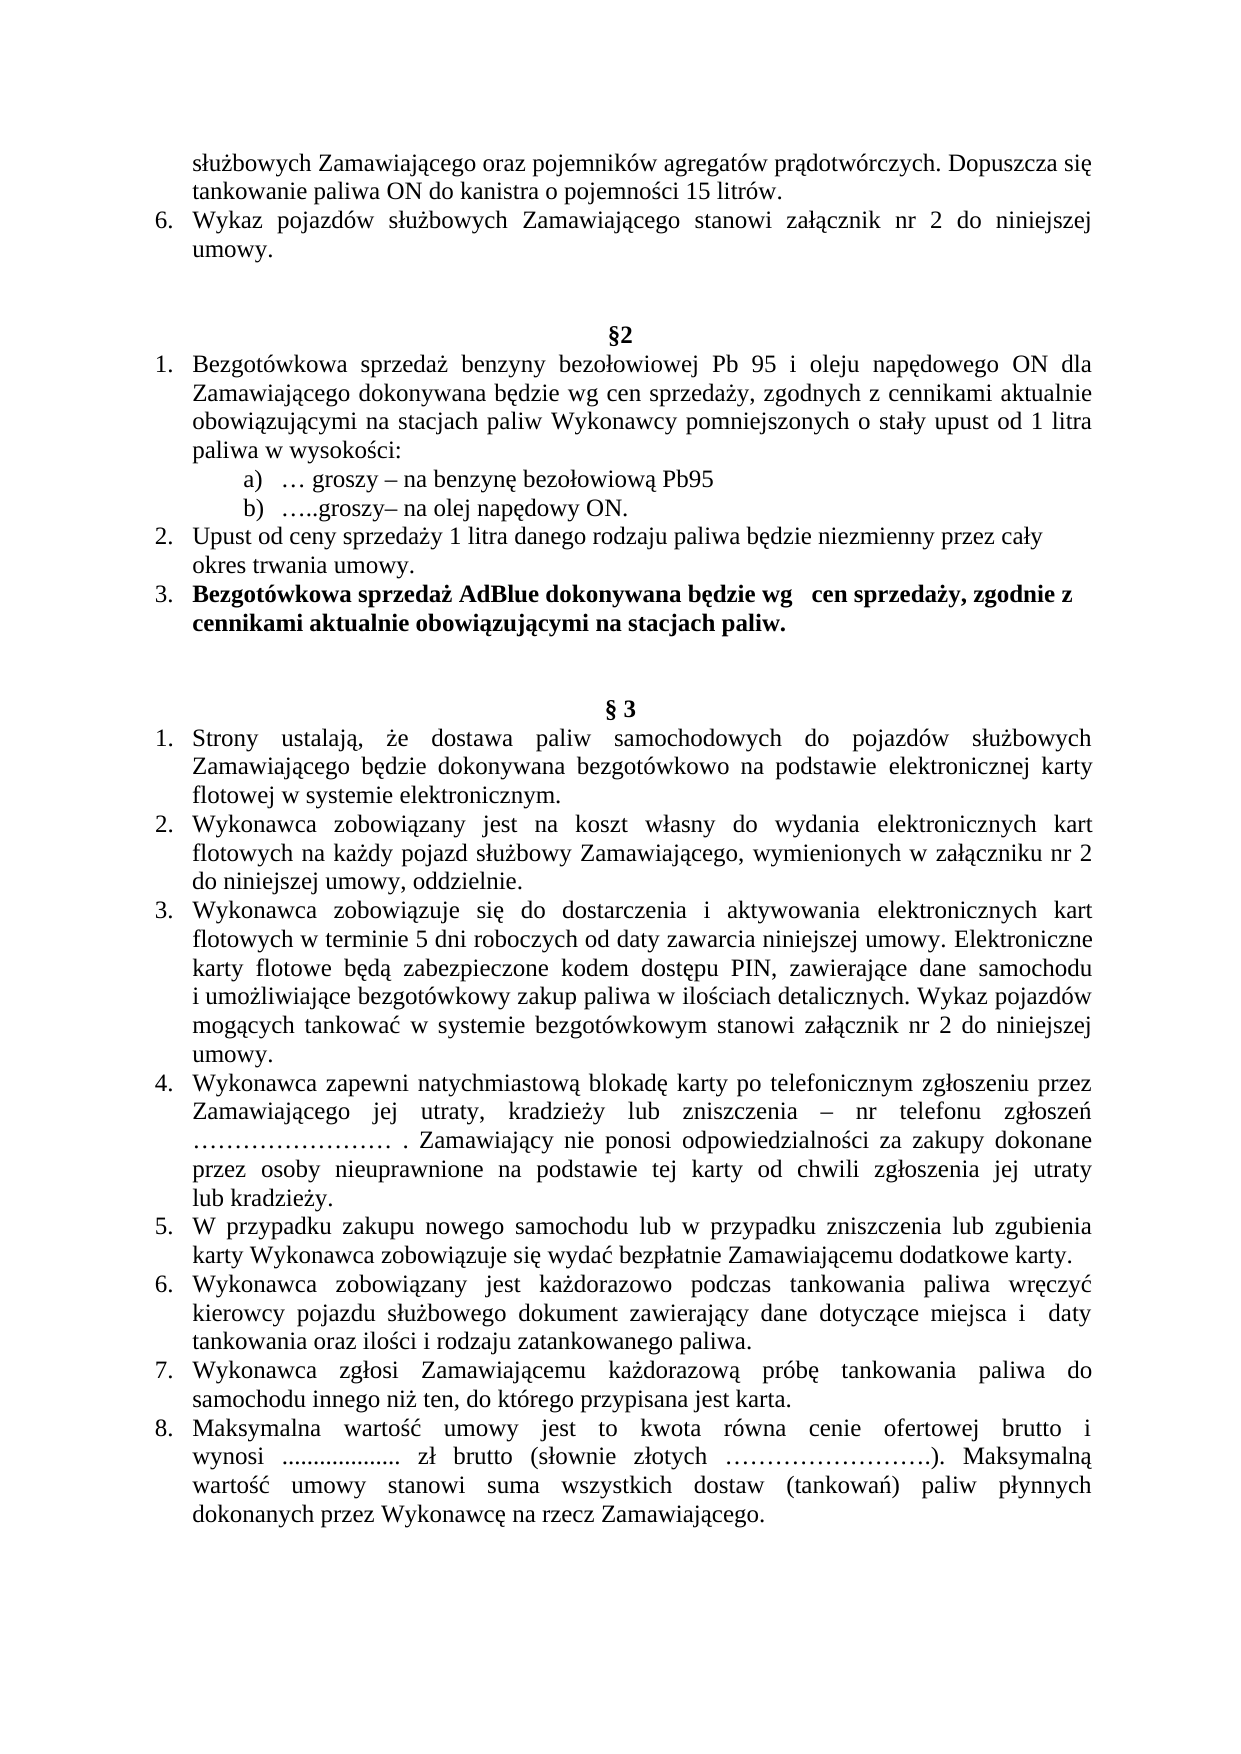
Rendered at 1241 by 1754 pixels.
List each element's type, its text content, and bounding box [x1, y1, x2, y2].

text § 3 [148, 694, 1093, 723]
list …..groszy– na olej napędowy ON. [243, 493, 1093, 521]
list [154, 148, 1093, 205]
list W przypadku zakupu nowego samochodu lub w przypadku zniszczenia lub zgubienia karty Wykonawca zobowiązuje się wydać bezpłatnie Zamawiającemu dodatkowe karty. [154, 1211, 1093, 1269]
text §2 [148, 291, 1093, 349]
list Wykonawca zobowiązany jest każdorazowo podczas tankowania paliwa wręczyć kierowcy pojazdu służbowego dokument zawierający dane dotyczące miejsca i daty tankowania oraz ilości i rodzaju zatankowanego paliwa. [154, 1269, 1093, 1355]
list Wykonawca zobowiązany jest na koszt własny do wydania elektronicznych kart flotowych na każdy pojazd służbowy Zamawiającego, wymienionych w załączniku nr 2 do niniejszej umowy, oddzielnie. [155, 809, 1093, 895]
list Upust od ceny sprzedaży 1 litra danego rodzaju paliwa będzie niezmienny przez cały okres trwania umowy. [154, 521, 1093, 579]
list Wykaz pojazdów służbowych Zamawiającego stanowi załącznik nr 2 do niniejszej umowy. [154, 205, 1093, 263]
list Strony ustalają, że dostawa paliw samochodowych do pojazdów służbowych Zamawiającego będzie dokonywana bezgotówkowo na podstawie elektronicznej karty flotowej w systemie elektronicznym. [155, 723, 1093, 809]
list … groszy – na benzynę bezołowiową Pb95 [243, 464, 1093, 493]
list Wykonawca zapewni natychmiastową blokadę karty po telefonicznym zgłoszeniu przez Zamawiającego jej utraty, kradzieży lub zniszczenia – nr telefonu zgłoszeń …………………… . Zamawiający nie ponosi odpowiedzialności za zakupy dokonane przez osoby nieuprawnione na podstawie tej karty od chwili zgłoszenia jej utraty lub kradzieży. [154, 1068, 1093, 1211]
list Bezgotówkowa sprzedaż benzyny bezołowiowej Pb 95 i oleju napędowego ON dla Zamawiającego dokonywana będzie wg cen sprzedaży, zgodnych z cennikami aktualnie obowiązującymi na stacjach paliw Wykonawcy pomniejszonych o stały upust od 1 litra paliwa w wysokości: [154, 349, 1093, 464]
list Wykonawca zobowiązuje się do dostarczenia i aktywowania elektronicznych kart flotowych w terminie 5 dni roboczych od daty zawarcia niniejszej umowy. Elektroniczne karty flotowe będą zabezpieczone kodem dostępu PIN, zawierające dane samochodu i umożliwiające bezgotówkowy zakup paliwa w ilościach detalicznych. Wykaz pojazdów mogących tankować w systemie bezgotówkowym stanowi załącznik nr 2 do niniejszej umowy. [154, 895, 1093, 1068]
list Bezgotówkowa sprzedaż AdBlue dokonywana będzie wg cen sprzedaży, zgodnie z cennikami aktualnie obowiązującymi na stacjach paliw. [154, 579, 1093, 636]
list Maksymalna wartość umowy jest to kwota równa cenie ofertowej brutto i wynosi ................... zł brutto (słownie złotych …………………….). Maksymalną wartość umowy stanowi suma wszystkich dostaw (tankowań) paliw płynnych dokonanych przez Wykonawcę na rzecz Zamawiającego. [154, 1413, 1093, 1528]
list Wykonawca zgłosi Zamawiającemu każdorazową próbę tankowania paliwa do samochodu innego niż ten, do którego przypisana jest karta. [154, 1355, 1093, 1413]
